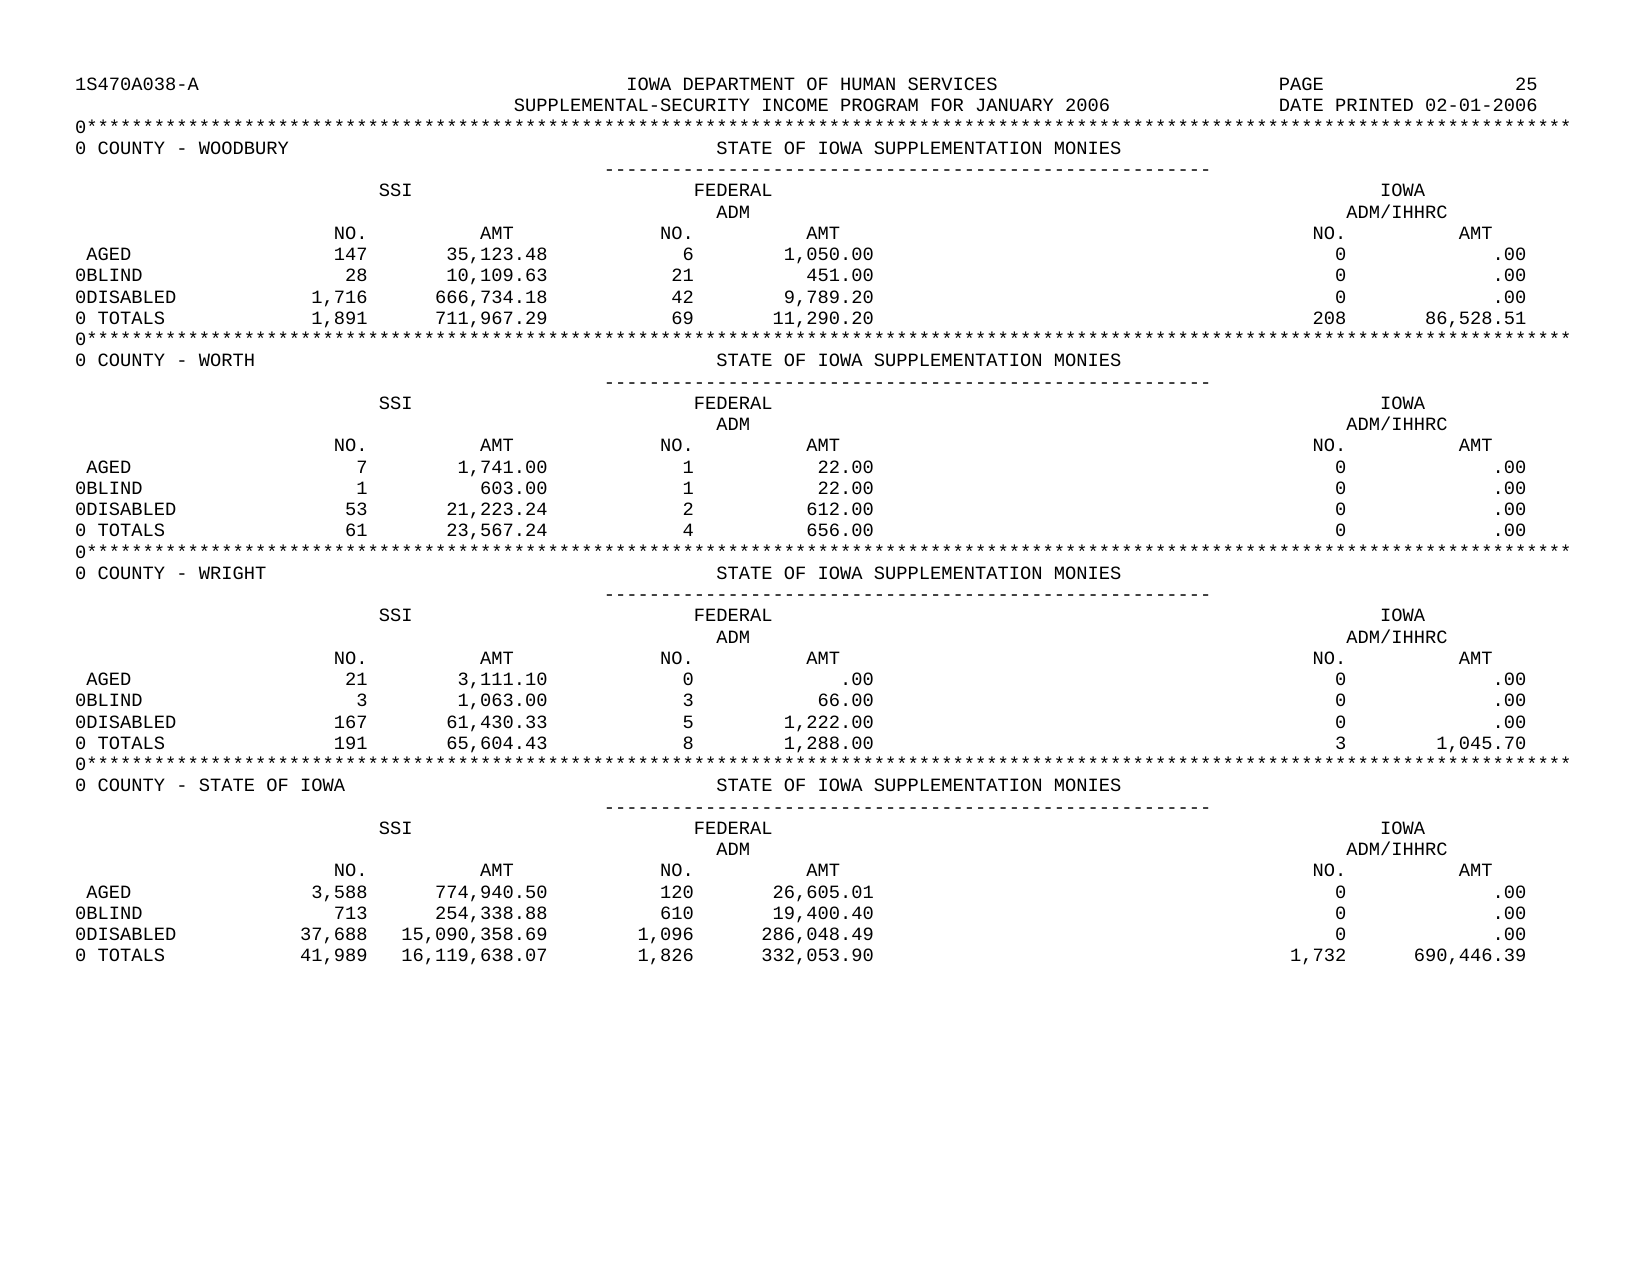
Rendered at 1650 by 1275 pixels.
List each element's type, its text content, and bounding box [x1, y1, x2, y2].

text 0 COUNTY - WRIGHT STATE OF IOWA SUPPLEMENTATION MONIES [75, 564, 1575, 585]
text ------------------------------------------------------ [75, 797, 1575, 819]
text ADM ADM/IHHRC [75, 415, 1575, 436]
text AGED 7 1,741.00 1 22.00 0 .00 [75, 457, 1575, 479]
text AGED 21 3,111.10 0 .00 0 .00 [75, 670, 1575, 691]
text ------------------------------------------------------ [75, 585, 1575, 606]
text 0************************************************************************************************************************************ [75, 542, 1575, 564]
text 0DISABLED 1,716 666,734.18 42 9,789.20 0 .00 [75, 287, 1575, 309]
text NO. AMT NO. AMT NO. AMT [75, 436, 1575, 457]
text SUPPLEMENTAL-SECURITY INCOME PROGRAM FOR JANUARY 2006 DATE PRINTED 02-01-2006 [75, 96, 1575, 117]
text 0************************************************************************************************************************************ [75, 330, 1575, 351]
text 0************************************************************************************************************************************ [75, 117, 1575, 139]
text NO. AMT NO. AMT NO. AMT [75, 224, 1575, 245]
text ------------------------------------------------------ [75, 160, 1575, 181]
text NO. AMT NO. AMT NO. AMT [75, 861, 1575, 882]
text 0 COUNTY - WORTH STATE OF IOWA SUPPLEMENTATION MONIES [75, 351, 1575, 372]
text 0BLIND 28 10,109.63 21 451.00 0 .00 [75, 266, 1575, 287]
text 0DISABLED 53 21,223.24 2 612.00 0 .00 [75, 500, 1575, 521]
text 0 TOTALS 191 65,604.43 8 1,288.00 3 1,045.70 [75, 734, 1575, 755]
text NO. AMT NO. AMT NO. AMT [75, 649, 1575, 670]
text SSI FEDERAL IOWA [75, 181, 1575, 202]
text SSI FEDERAL IOWA [75, 819, 1575, 840]
text 0 TOTALS 1,891 711,967.29 69 11,290.20 208 86,528.51 [75, 309, 1575, 330]
text 0BLIND 713 254,338.88 610 19,400.40 0 .00 [75, 904, 1575, 925]
text SSI FEDERAL IOWA [75, 394, 1575, 415]
text 0 COUNTY - WOODBURY STATE OF IOWA SUPPLEMENTATION MONIES [75, 139, 1575, 160]
text 0DISABLED 167 61,430.33 5 1,222.00 0 .00 [75, 712, 1575, 734]
text 0 TOTALS 41,989 16,119,638.07 1,826 332,053.90 1,732 690,446.39 [75, 946, 1575, 967]
text ------------------------------------------------------ [75, 372, 1575, 394]
text 0DISABLED 37,688 15,090,358.69 1,096 286,048.49 0 .00 [75, 925, 1575, 946]
text 0 COUNTY - STATE OF IOWA STATE OF IOWA SUPPLEMENTATION MONIES [75, 776, 1575, 797]
text SSI FEDERAL IOWA [75, 606, 1575, 627]
text ADM ADM/IHHRC [75, 202, 1575, 224]
text ADM ADM/IHHRC [75, 840, 1575, 861]
text AGED 147 35,123.48 6 1,050.00 0 .00 [75, 245, 1575, 266]
text 0************************************************************************************************************************************ [75, 755, 1575, 776]
text ADM ADM/IHHRC [75, 627, 1575, 649]
text AGED 3,588 774,940.50 120 26,605.01 0 .00 [75, 882, 1575, 904]
text 0BLIND 3 1,063.00 3 66.00 0 .00 [75, 691, 1575, 712]
text 0BLIND 1 603.00 1 22.00 0 .00 [75, 479, 1575, 500]
text 1S470A038-A IOWA DEPARTMENT OF HUMAN SERVICES PAGE 25 [75, 75, 1575, 96]
text 0 TOTALS 61 23,567.24 4 656.00 0 .00 [75, 521, 1575, 542]
